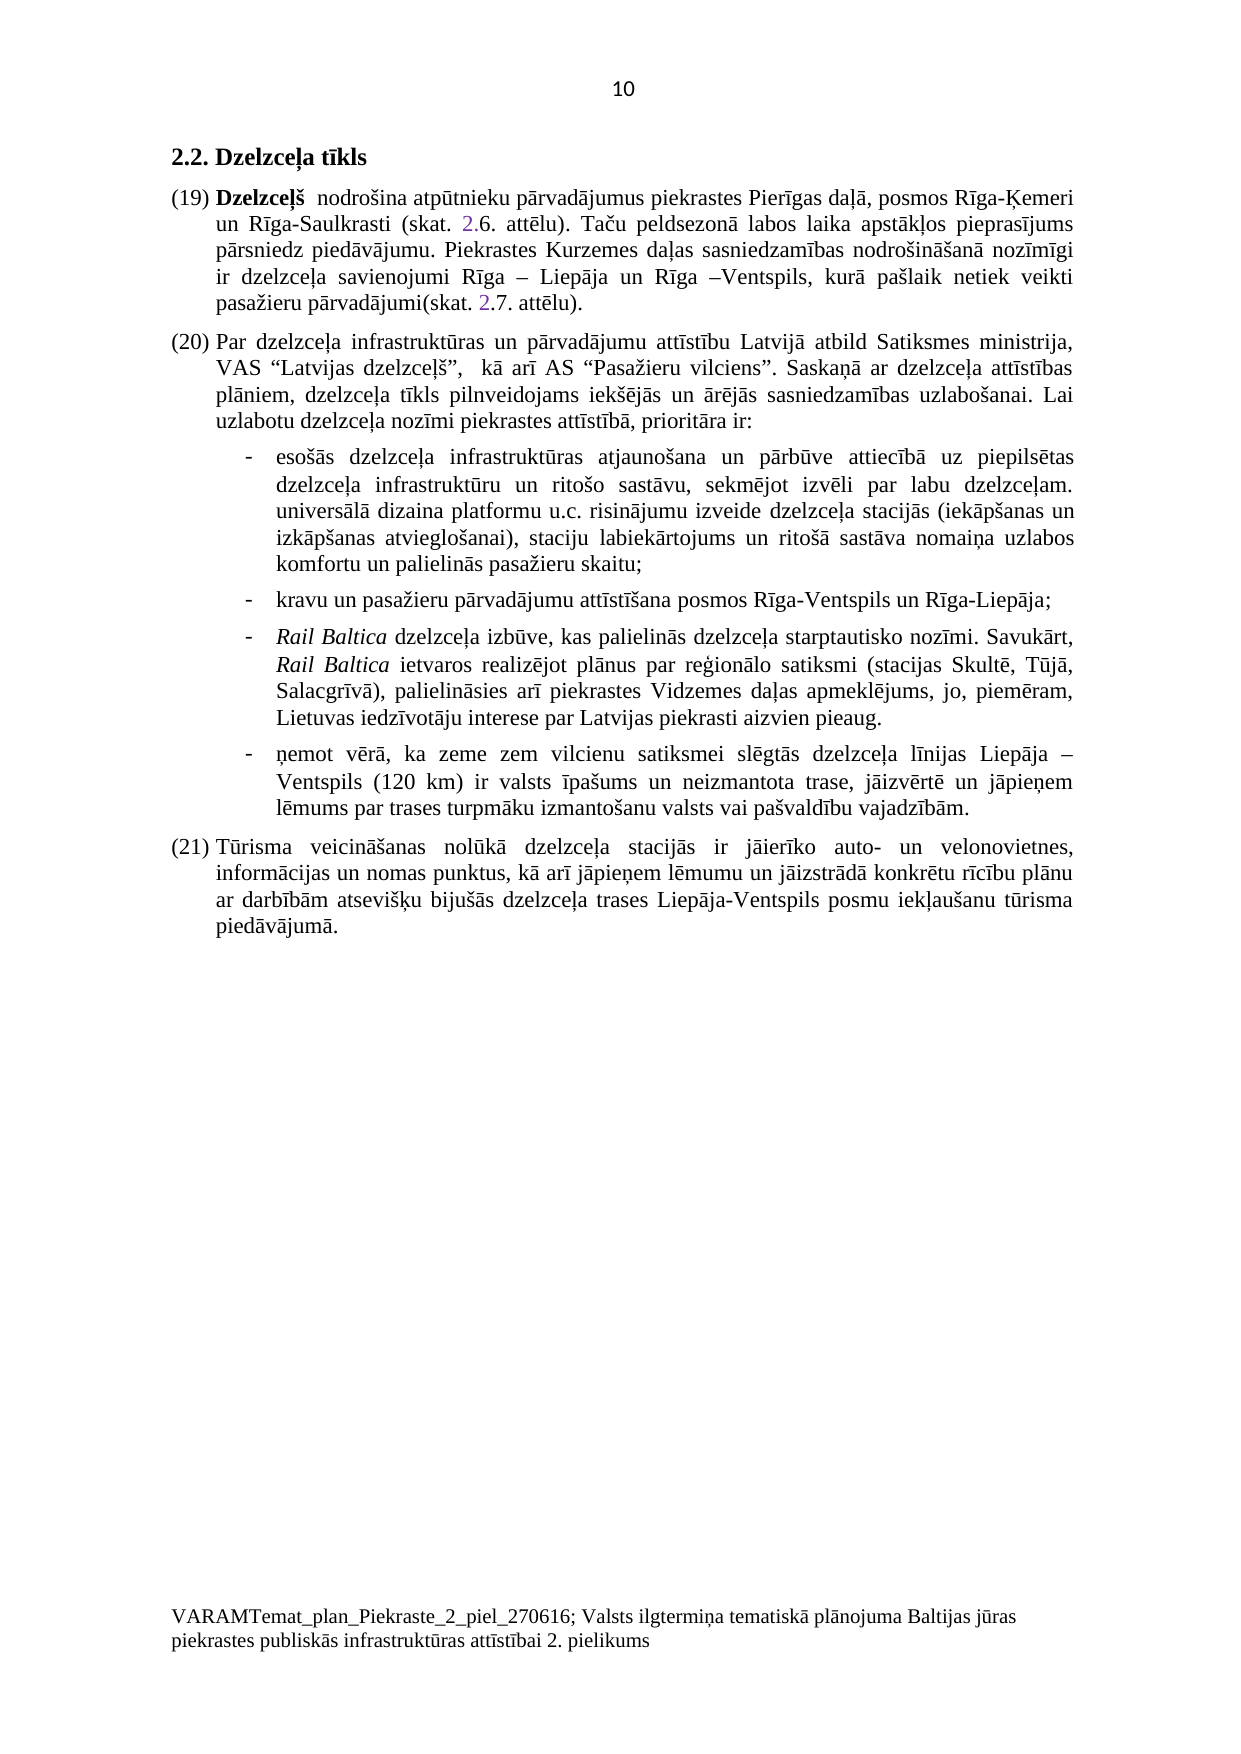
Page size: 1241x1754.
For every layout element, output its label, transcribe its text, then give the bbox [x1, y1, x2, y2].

list Rail Baltica dzelzceļa izbūve, kas palielinās dzelzceļa starptautisko nozīmi. Savukārt, Rail Baltica ietvaros realizējot plānus par reģionālo satiksmi (stacijas Skultē, Tūjā, Salacgrīvā), palielināsies arī piekrastes Vidzemes daļas apmeklējums, jo, piemēram, Lietuvas iedzīvotāju interese par Latvijas piekrasti aizvien pieaug. [245, 620, 1075, 730]
list ņemot vērā, ka zeme zem vilcienu satiksmei slēgtās dzelzceļa līnijas Liepāja – Ventspils (120 km) ir valsts īpašums un neizmantota trase, jāizvērtē un jāpieņem lēmums par trases turpmāku izmantošanu valsts vai pašvaldību vajadzībām. [245, 737, 1075, 821]
list Tūrisma veicināšanas nolūkā dzelzceļa stacijās ir jāierīko auto- un velonovietnes, informācijas un nomas punktus, kā arī jāpieņem lēmumu un jāizstrādā konkrētu rīcību plānu ar darbībām atsevišķu bijušās dzelzceļa trases Liepāja-Ventspils posmu iekļaušanu tūrisma piedāvājumā. [171, 833, 1075, 938]
subtitle 2.2. Dzelzceļa tīkls [171, 142, 1075, 171]
list Par dzelzceļa infrastruktūras un pārvadājumu attīstību Latvijā atbild Satiksmes ministrija, VAS “Latvijas dzelzceļš”, kā arī AS “Pasažieru vilciens”. Saskaņā ar dzelzceļa attīstības plāniem, dzelzceļa tīkls pilnveidojams iekšējās un ārējās sasniedzamības uzlabošanai. Lai uzlabotu dzelzceļa nozīmi piekrastes attīstībā, prioritāra ir: [171, 328, 1075, 433]
list kravu un pasažieru pārvadājumu attīstīšana posmos Rīga-Ventspils un Rīga-Liepāja; [245, 582, 1075, 614]
list Dzelzceļš nodrošina atpūtnieku pārvadājumus piekrastes Pierīgas daļā, posmos Rīga-Ķemeri un Rīga-Saulkrasti (skat. 2.6. attēlu). Taču peldsezonā labos laika apstākļos pieprasījums pārsniedz piedāvājumu. Piekrastes Kurzemes daļas sasniedzamības nodrošināšanā nozīmīgi ir dzelzceļa savienojumi Rīga – Liepāja un Rīga –Ventspils, kurā pašlaik netiek veikti pasažieru pārvadājumi(skat. 2.7. attēlu). [171, 184, 1075, 315]
list esošās dzelzceļa infrastruktūras atjaunošana un pārbūve attiecībā uz piepilsētas dzelzceļa infrastruktūru un ritošo sastāvu, sekmējot izvēli par labu dzelzceļam. universālā dizaina platformu u.c. risinājumu izveide dzelzceļa stacijās (iekāpšanas un izkāpšanas atvieglošanai), staciju labiekārtojums un ritošā sastāva nomaiņa uzlabos komfortu un palielinās pasažieru skaitu; [245, 439, 1075, 576]
